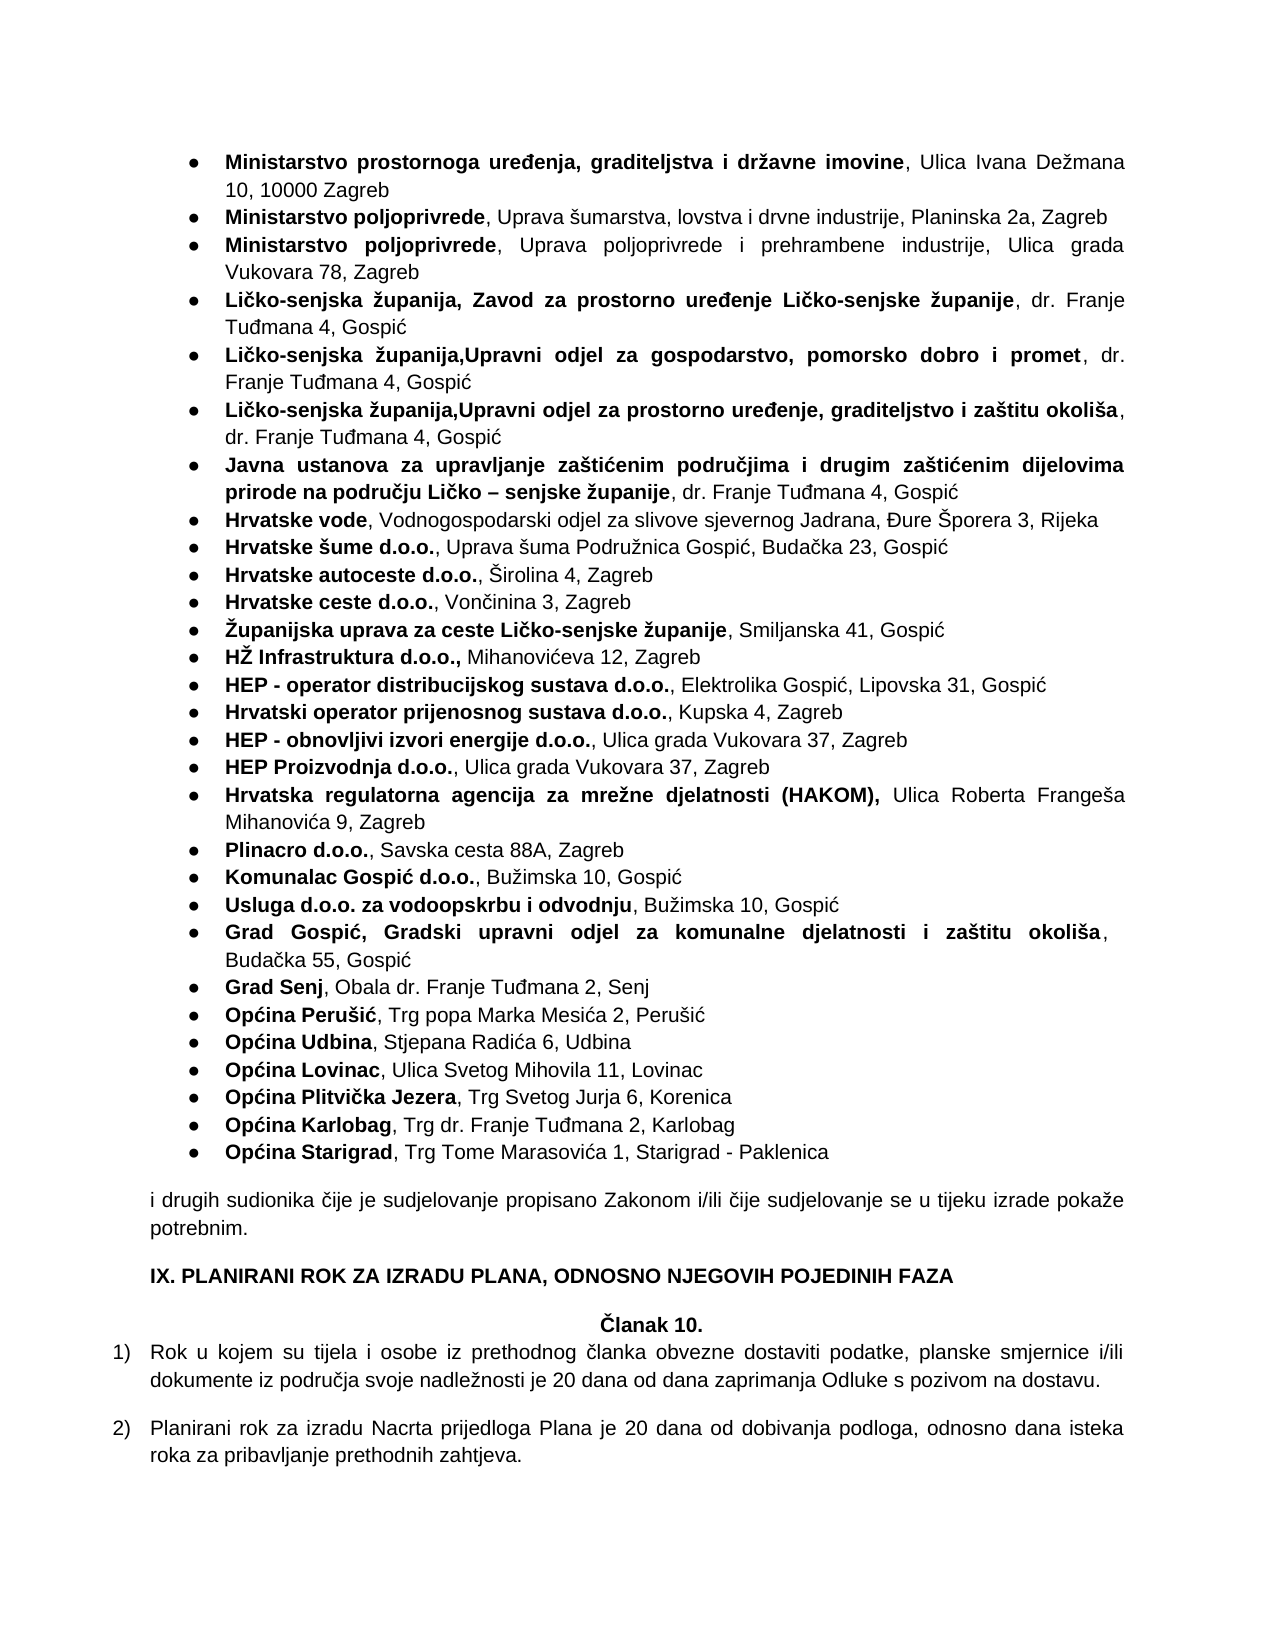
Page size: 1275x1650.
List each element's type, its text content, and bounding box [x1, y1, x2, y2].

list Županijska uprava za ceste Ličko-senjske županije, Smiljanska 41, Gospić [187, 617, 1125, 641]
list Ličko-senjska županija,Upravni odjel za prostorno uređenje, graditeljstvo i zaštitu okoliša, dr. Franje Tuđmana 4, Gospić [187, 397, 1125, 449]
list Ministarstvo poljoprivrede, Uprava poljoprivrede i prehrambene industrije, Ulica grada Vukovara 78, Zagreb [187, 232, 1125, 284]
list Komunalac Gospić d.o.o., Bužimska 10, Gospić [187, 865, 1125, 889]
subtitle IX. PLANIRANI ROK ZA IZRADU PLANA, ODNOSNO NJEGOVIH POJEDINIH FAZA [150, 1264, 1125, 1288]
list HEP - obnovljivi izvori energije d.o.o., Ulica grada Vukovara 37, Zagreb [187, 727, 1125, 751]
list Hrvatski operator prijenosnog sustava d.o.o., Kupska 4, Zagreb [187, 700, 612, 724]
list Općina Lovinac, Ulica Svetog Mihovila 11, Lovinac [187, 1057, 1125, 1081]
list Plinacro d.o.o., Savska cesta 88A, Zagreb [187, 837, 1125, 861]
list Hrvatske autoceste d.o.o., Širolina 4, Zagreb [187, 562, 1125, 586]
list Javna ustanova za upravljanje zaštićenim područjima i drugim zaštićenim dijelovima prirode na području Ličko – senjske županije, dr. Franje Tuđmana 4, Gospić [187, 452, 1125, 504]
text i drugih sudionika čije je sudjelovanje propisano Zakonom i/ili čije sudjelovanje se u tijeku izrade pokaže potrebnim. [150, 1188, 1125, 1240]
list HŽ Infrastruktura d.o.o., Mihanovićeva 12, Zagreb [187, 645, 400, 669]
list Općina Karlobag, Trg dr. Franje Tuđmana 2, Karlobag [187, 1112, 1125, 1136]
list Općina Plitvička Jezera, Trg Svetog Jurja 6, Korenica [187, 1085, 1125, 1109]
list Ministarstvo prostornoga uređenja, graditeljstva i državne imovine, Ulica Ivana Dežmana 10, 10000 Zagreb [187, 150, 1125, 201]
list Hrvatska regulatorna agencija za mrežne djelatnosti (HAKOM), Ulica Roberta Frangeša Mihanovića 9, Zagreb [187, 782, 1125, 834]
list Usluga d.o.o. za vodoopskrbu i odvodnju, Bužimska 10, Gospić [187, 892, 1125, 916]
list Ministarstvo poljoprivrede, Uprava šumarstva, lovstva i drvne industrije, Planinska 2a, Zagreb [187, 205, 1125, 229]
list Općina Udbina, Stjepana Radića 6, Udbina [187, 1030, 1125, 1054]
list Hrvatske šume d.o.o., Uprava šuma Podružnica Gospić, Budačka 23, Gospić [187, 535, 379, 559]
list Hrvatske šume d.o.o., Uprava šuma Podružnica Gospić, Budačka 23, Gospić [434, 535, 1125, 559]
list HŽ Infrastruktura d.o.o., Mihanovićeva 12, Zagreb [455, 645, 1125, 669]
list Općina Perušić, Trg popa Marka Mesića 2, Perušić [187, 1002, 1125, 1026]
list Planirani rok za izradu Nacrta prijedloga Plana je 20 dana od dobivanja podloga, odnosno dana isteka roka za pribavljanje prethodnih zahtjeva. [112, 1416, 1125, 1467]
list Hrvatske ceste d.o.o., Vončinina 3, Zagreb [433, 590, 1125, 614]
list HEP Proizvodnja d.o.o., Ulica grada Vukovara 37, Zagreb [187, 755, 1125, 779]
list Grad Senj, Obala dr. Franje Tuđmana 2, Senj [187, 975, 1125, 999]
list Ličko-senjska županija,Upravni odjel za gospodarstvo, pomorsko dobro i promet, dr. Franje Tuđmana 4, Gospić [187, 342, 1125, 394]
list Grad Gospić, Gradski upravni odjel za komunalne djelatnosti i zaštitu okoliša, Budačka 55, Gospić [187, 920, 1125, 971]
list Ličko-senjska županija, Zavod za prostorno uređenje Ličko-senjske županije, dr. Franje Tuđmana 4, Gospić [187, 287, 1125, 339]
list Hrvatske ceste d.o.o., Vončinina 3, Zagreb [187, 590, 378, 614]
list Rok u kojem su tijela i osobe iz prethodnog članka obvezne dostaviti podatke, planske smjernice i/ili dokumente iz područja svoje nadležnosti je 20 dana od dana zaprimanja Odluke s pozivom na dostavu. [112, 1340, 1125, 1391]
list Hrvatske vode, Vodnogospodarski odjel za slivove sjevernog Jadrana, Đure Šporera 3, Rijeka [187, 507, 1125, 531]
list Hrvatski operator prijenosnog sustava d.o.o., Kupska 4, Zagreb [667, 700, 1125, 724]
list HEP - operator distribucijskog sustava d.o.o., Elektrolika Gospić, Lipovska 31, Gospić [187, 672, 1125, 696]
list Općina Starigrad, Trg Tome Marasovića 1, Starigrad - Paklenica [187, 1140, 1125, 1164]
